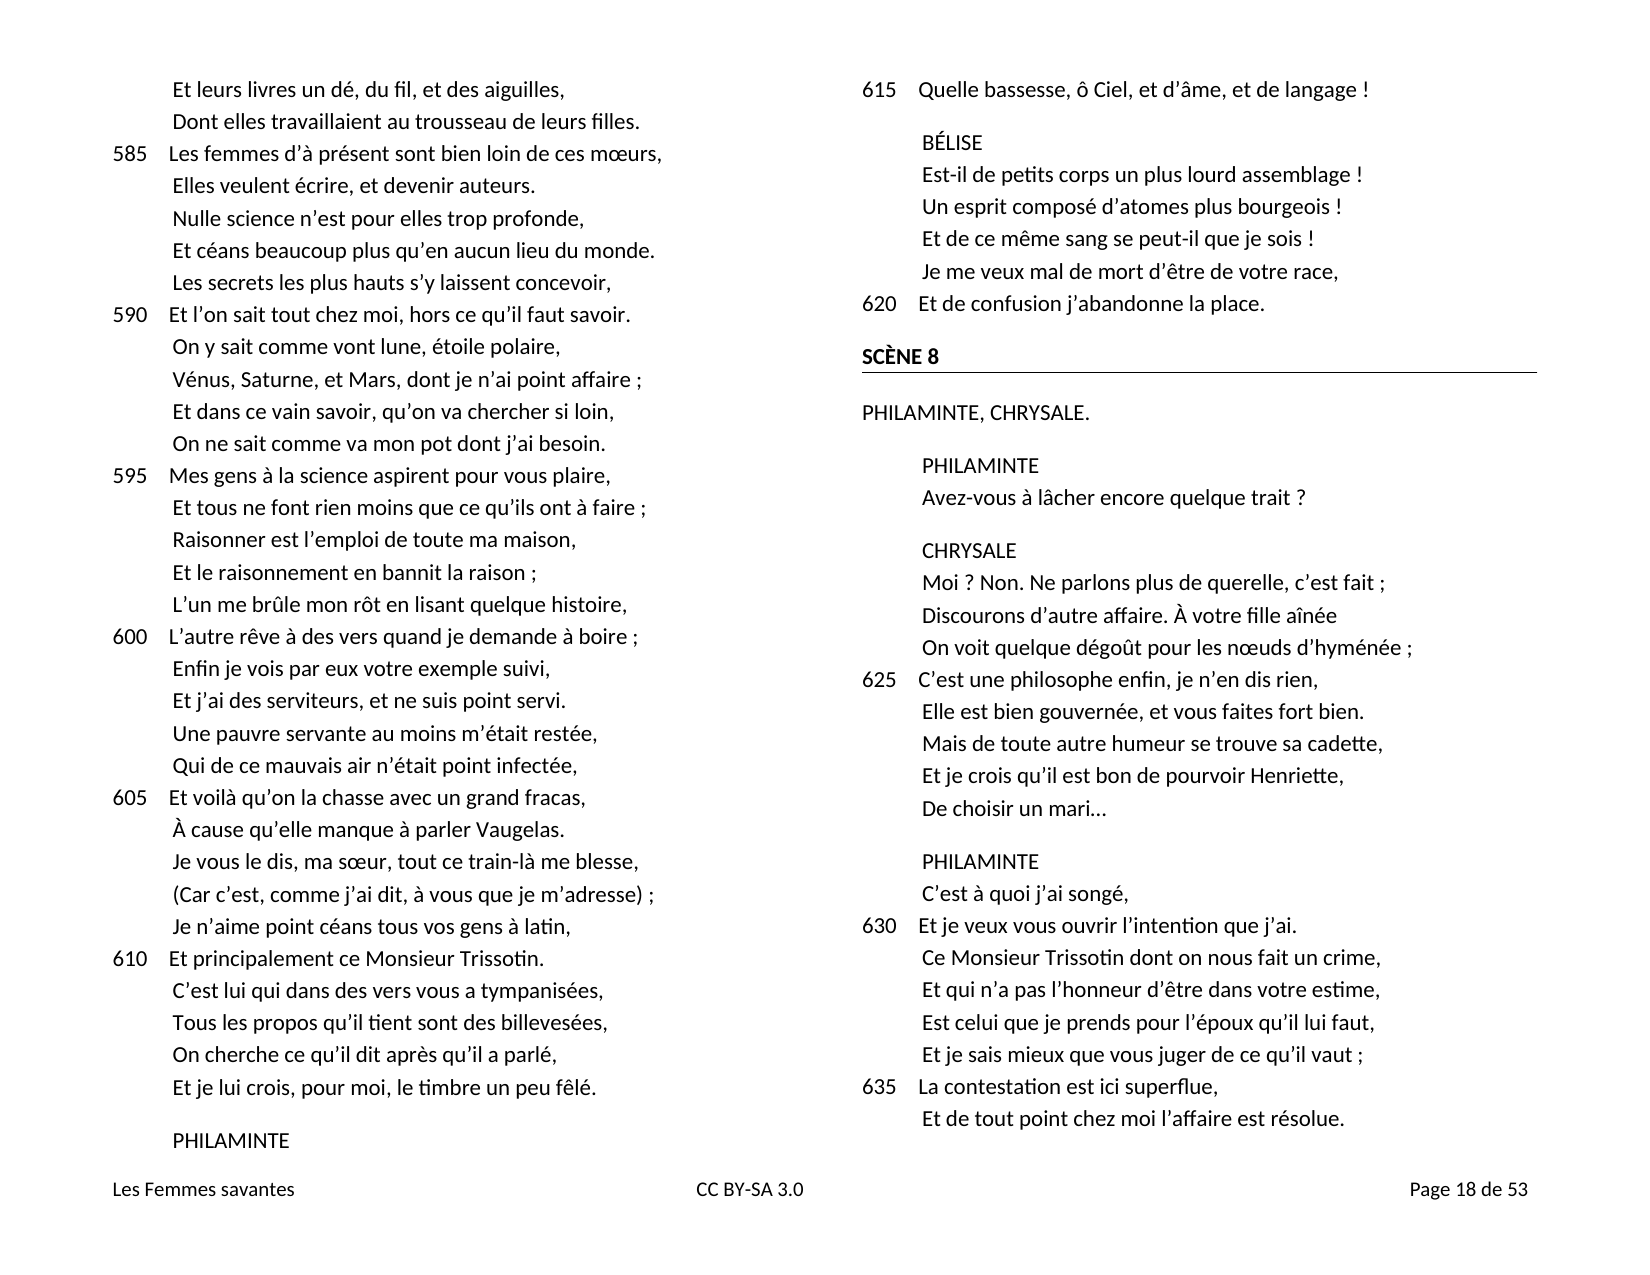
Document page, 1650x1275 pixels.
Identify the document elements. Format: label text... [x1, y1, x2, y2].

text 595 Mes gens à la science aspirent pour vous plaire, [112, 461, 788, 489]
text On cherche ce qu’il dit après qu’il a parlé, [172, 1041, 788, 1069]
text On y sait comme vont lune, étoile polaire, [172, 332, 788, 361]
text 630 Et je veux vous ouvrir l’intention que j’ai. [862, 911, 1537, 939]
text Et qui n’a pas l’honneur d’être dans votre estime, [922, 976, 1537, 1004]
text 590 Et l’on sait tout chez moi, hors ce qu’il faut savoir. [112, 300, 788, 328]
text PHILAMINTE, CHRYSALE. [862, 398, 1537, 426]
text C’est à quoi j’ai songé, [922, 879, 1537, 907]
text PHILAMINTE [922, 847, 1537, 875]
text 620 Et de confusion j’abandonne la place. [862, 289, 1537, 317]
text 585 Les femmes d’à présent sont bien loin de ces mœurs, [112, 139, 788, 167]
text CHRYSALE [922, 536, 1537, 564]
text Je n’aime point céans tous vos gens à latin, [172, 912, 788, 940]
text L’un me brûle mon rôt en lisant quelque histoire, [172, 590, 788, 618]
text Et dans ce vain savoir, qu’on va chercher si loin, [172, 397, 788, 425]
text 615 Quelle bassesse, ô Ciel, et d’âme, et de langage ! [862, 75, 1537, 103]
text 635 La contestation est ici superflue, [862, 1072, 1537, 1100]
text Enfin je vois par eux votre exemple suivi, [172, 654, 788, 682]
text Les secrets les plus hauts s’y laissent concevoir, [172, 268, 788, 296]
text Et leurs livres un dé, du fil, et des aiguilles, [172, 75, 788, 103]
text Est celui que je prends pour l’époux qu’il lui faut, [922, 1008, 1537, 1036]
text Elle est bien gouvernée, et vous faites fort bien. [922, 697, 1537, 725]
text Et le raisonnement en bannit la raison ; [172, 558, 788, 586]
text Et de ce même sang se peut-il que je sois ! [922, 224, 1537, 253]
text À cause qu’elle manque à parler Vaugelas. [172, 815, 788, 843]
text PHILAMINTE [922, 451, 1537, 479]
text SCÈNE 8 [862, 342, 1537, 372]
text Et je sais mieux que vous juger de ce qu’il vaut ; [922, 1040, 1537, 1068]
text Tous les propos qu’il tient sont des billevesées, [172, 1008, 788, 1036]
text 610 Et principalement ce Monsieur Trissotin. [112, 944, 788, 972]
text Et je lui crois, pour moi, le timbre un peu fêlé. [172, 1073, 788, 1101]
text Dont elles travaillaient au trousseau de leurs filles. [172, 107, 788, 135]
text Et tous ne font rien moins que ce qu’ils ont à faire ; [172, 493, 788, 521]
text Vénus, Saturne, et Mars, dont je n’ai point affaire ; [172, 365, 788, 393]
text On voit quelque dégoût pour les nœuds d’hyménée ; [922, 633, 1537, 661]
text 625 C’est une philosophe enfin, je n’en dis rien, [862, 665, 1537, 693]
text Qui de ce mauvais air n’était point infectée, [172, 751, 788, 779]
text Raisonner est l’emploi de toute ma maison, [172, 526, 788, 554]
text Et j’ai des serviteurs, et ne suis point servi. [172, 687, 788, 714]
text Avez-vous à lâcher encore quelque trait ? [922, 483, 1537, 511]
text C’est lui qui dans des vers vous a tympanisées, [172, 976, 788, 1004]
text Je me veux mal de mort d’être de votre race, [922, 257, 1537, 285]
text Et je crois qu’il est bon de pourvoir Henriette, [922, 762, 1537, 790]
text Ce Monsieur Trissotin dont on nous fait un crime, [922, 943, 1537, 971]
text Est-il de petits corps un plus lourd assemblage ! [922, 160, 1537, 188]
text Mais de toute autre humeur se trouve sa cadette, [922, 729, 1537, 757]
text Moi ? Non. Ne parlons plus de querelle, c’est fait ; [922, 568, 1537, 597]
text Une pauvre servante au moins m’était restée, [172, 719, 788, 747]
text Nulle science n’est pour elles trop profonde, [172, 204, 788, 232]
text BÉLISE [922, 128, 1537, 156]
text 605 Et voilà qu’on la chasse avec un grand fracas, [112, 783, 788, 811]
text On ne sait comme va mon pot dont j’ai besoin. [172, 429, 788, 457]
text Un esprit composé d’atomes plus bourgeois ! [922, 192, 1537, 220]
text (Car c’est, comme j’ai dit, à vous que je m’adresse) ; [172, 880, 788, 908]
text Discourons d’autre affaire. À votre fille aînée [922, 601, 1537, 629]
text De choisir un mari… [922, 794, 1537, 822]
text 600 L’autre rêve à des vers quand je demande à boire ; [112, 622, 788, 650]
text Elles veulent écrire, et devenir auteurs. [172, 172, 788, 199]
text Je vous le dis, ma sœur, tout ce train-là me blesse, [172, 847, 788, 876]
text Et céans beaucoup plus qu’en aucun lieu du monde. [172, 236, 788, 264]
text Et de tout point chez moi l’affaire est résolue. [922, 1104, 1537, 1132]
text PHILAMINTE [172, 1126, 788, 1154]
